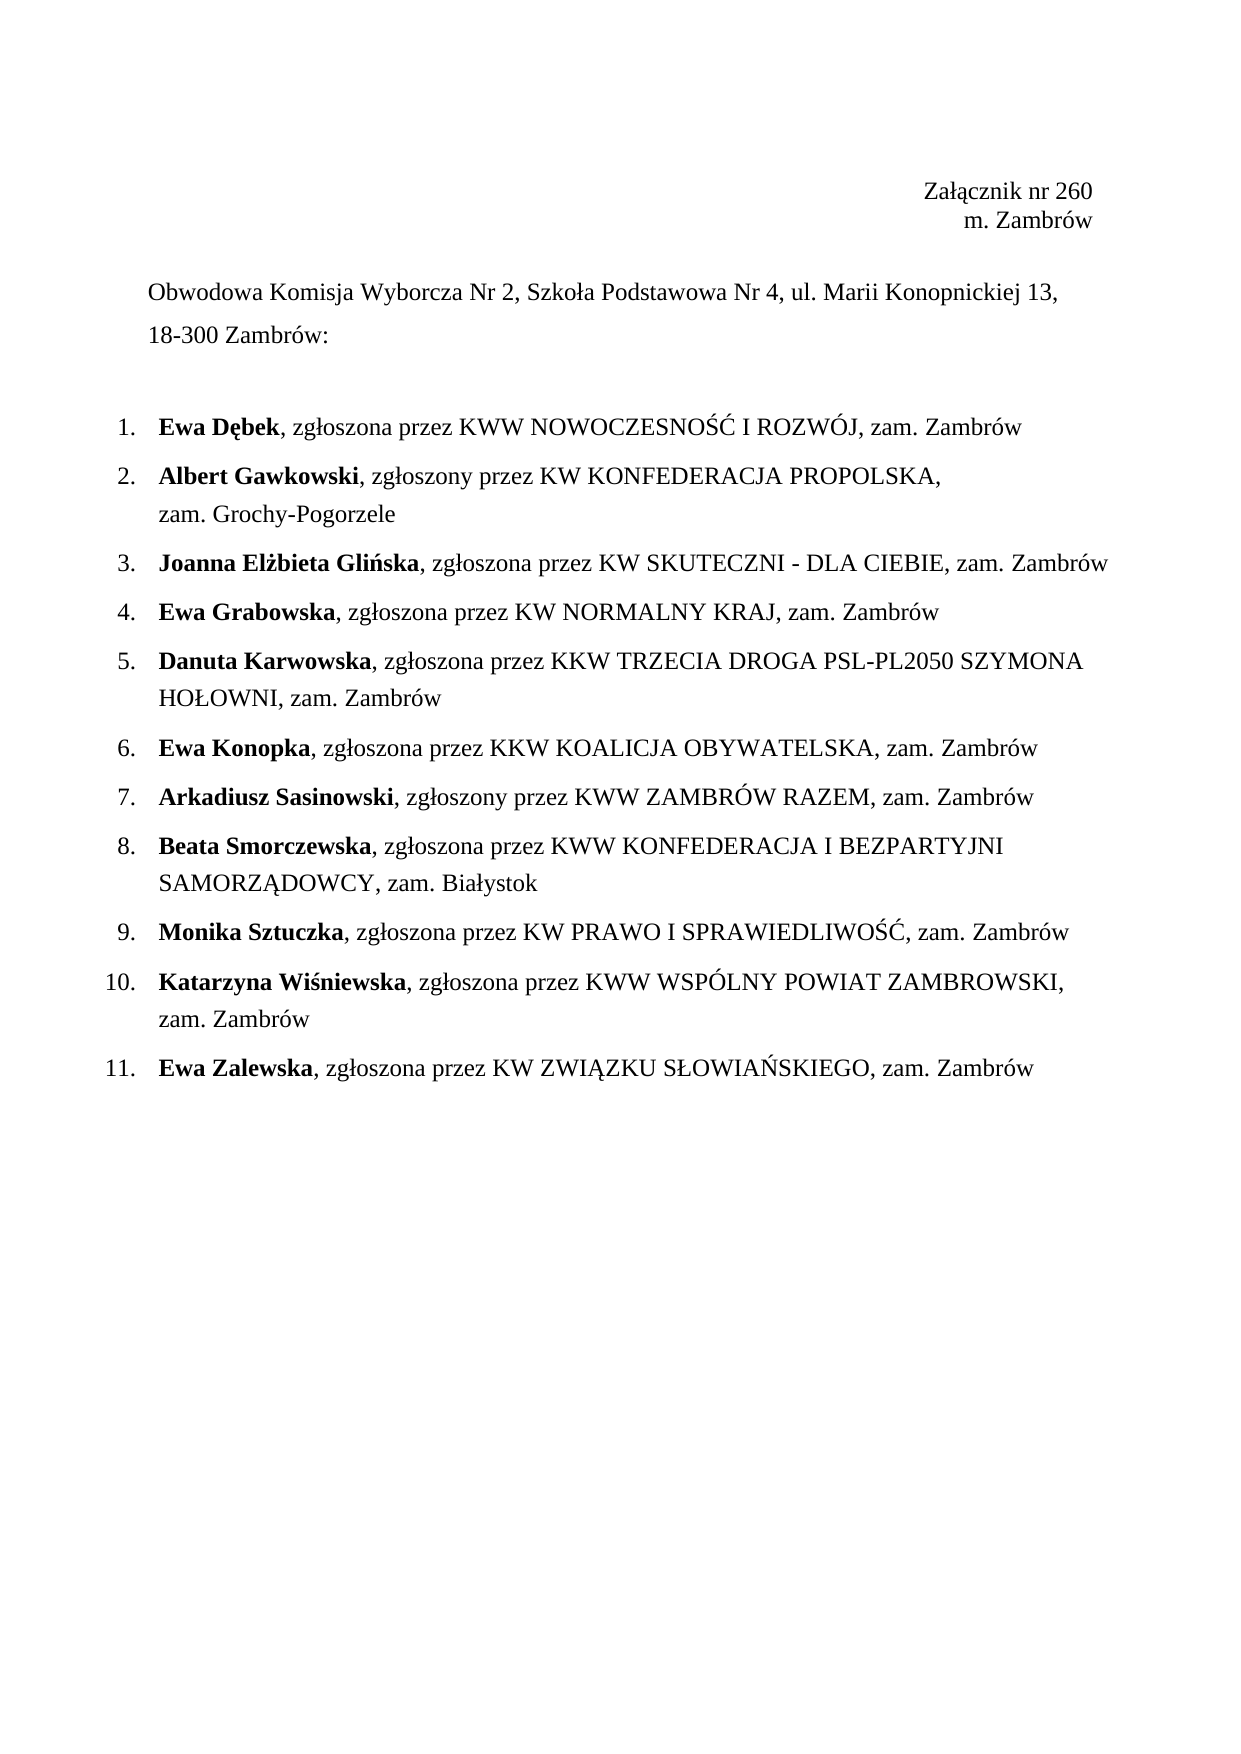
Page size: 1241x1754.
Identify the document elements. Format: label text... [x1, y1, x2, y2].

table_cell 6. [74, 727, 147, 776]
text Załącznik nr 260 [679, 176, 1093, 205]
table_cell Ewa Zalewska, zgłoszona przez KW ZWIĄZKU SŁOWIAŃSKIEGO, zam. Zambrów [147, 1047, 1166, 1096]
text Obwodowa Komisja Wyborcza Nr 2, Szkoła Podstawowa Nr 4, ul. Marii Konopnickiej 13, 18-300 Zambrów: [148, 277, 1093, 349]
table_cell Ewa Konopka, zgłoszona przez KKW KOALICJA OBYWATELSKA, zam. Zambrów [147, 727, 1166, 776]
table_cell Joanna Elżbieta Glińska, zgłoszona przez KW SKUTECZNI - DLA CIEBIE, zam. Zambrów [147, 542, 1166, 591]
table_cell Albert Gawkowski, zgłoszony przez KW KONFEDERACJA PROPOLSKA, zam. Grochy-Pogorzele [147, 456, 1166, 542]
table_cell Arkadiusz Sasinowski, zgłoszony przez KWW ZAMBRÓW RAZEM, zam. Zambrów [147, 776, 1166, 825]
table_cell Monika Sztuczka, zgłoszona przez KW PRAWO I SPRAWIEDLIWOŚĆ, zam. Zambrów [147, 912, 1166, 961]
table_cell 3. [74, 542, 147, 591]
table_cell Katarzyna Wiśniewska, zgłoszona przez KWW WSPÓLNY POWIAT ZAMBROWSKI, zam. Zambrów [147, 961, 1166, 1047]
table_cell Beata Smorczewska, zgłoszona przez KWW KONFEDERACJA I BEZPARTYJNI SAMORZĄDOWCY, zam. Białystok [147, 825, 1166, 912]
table_cell Danuta Karwowska, zgłoszona przez KKW TRZECIA DROGA PSL-PL2050 SZYMONA HOŁOWNI, zam. Zambrów [147, 640, 1166, 727]
table_cell 9. [74, 912, 147, 961]
table_cell 8. [74, 825, 147, 912]
table_cell 4. [74, 591, 147, 640]
text m. Zambrów [148, 205, 1093, 234]
table_cell 7. [74, 776, 147, 825]
table_cell Ewa Grabowska, zgłoszona przez KW NORMALNY KRAJ, zam. Zambrów [147, 591, 1166, 640]
table_cell 10. [74, 961, 147, 1047]
table_cell 2. [74, 456, 147, 542]
table_cell 5. [74, 640, 147, 727]
table_header 1. [74, 406, 147, 456]
table_header Ewa Dębek, zgłoszona przez KWW NOWOCZESNOŚĆ I ROZWÓJ, zam. Zambrów [147, 406, 1166, 456]
table_cell 11. [74, 1047, 147, 1096]
